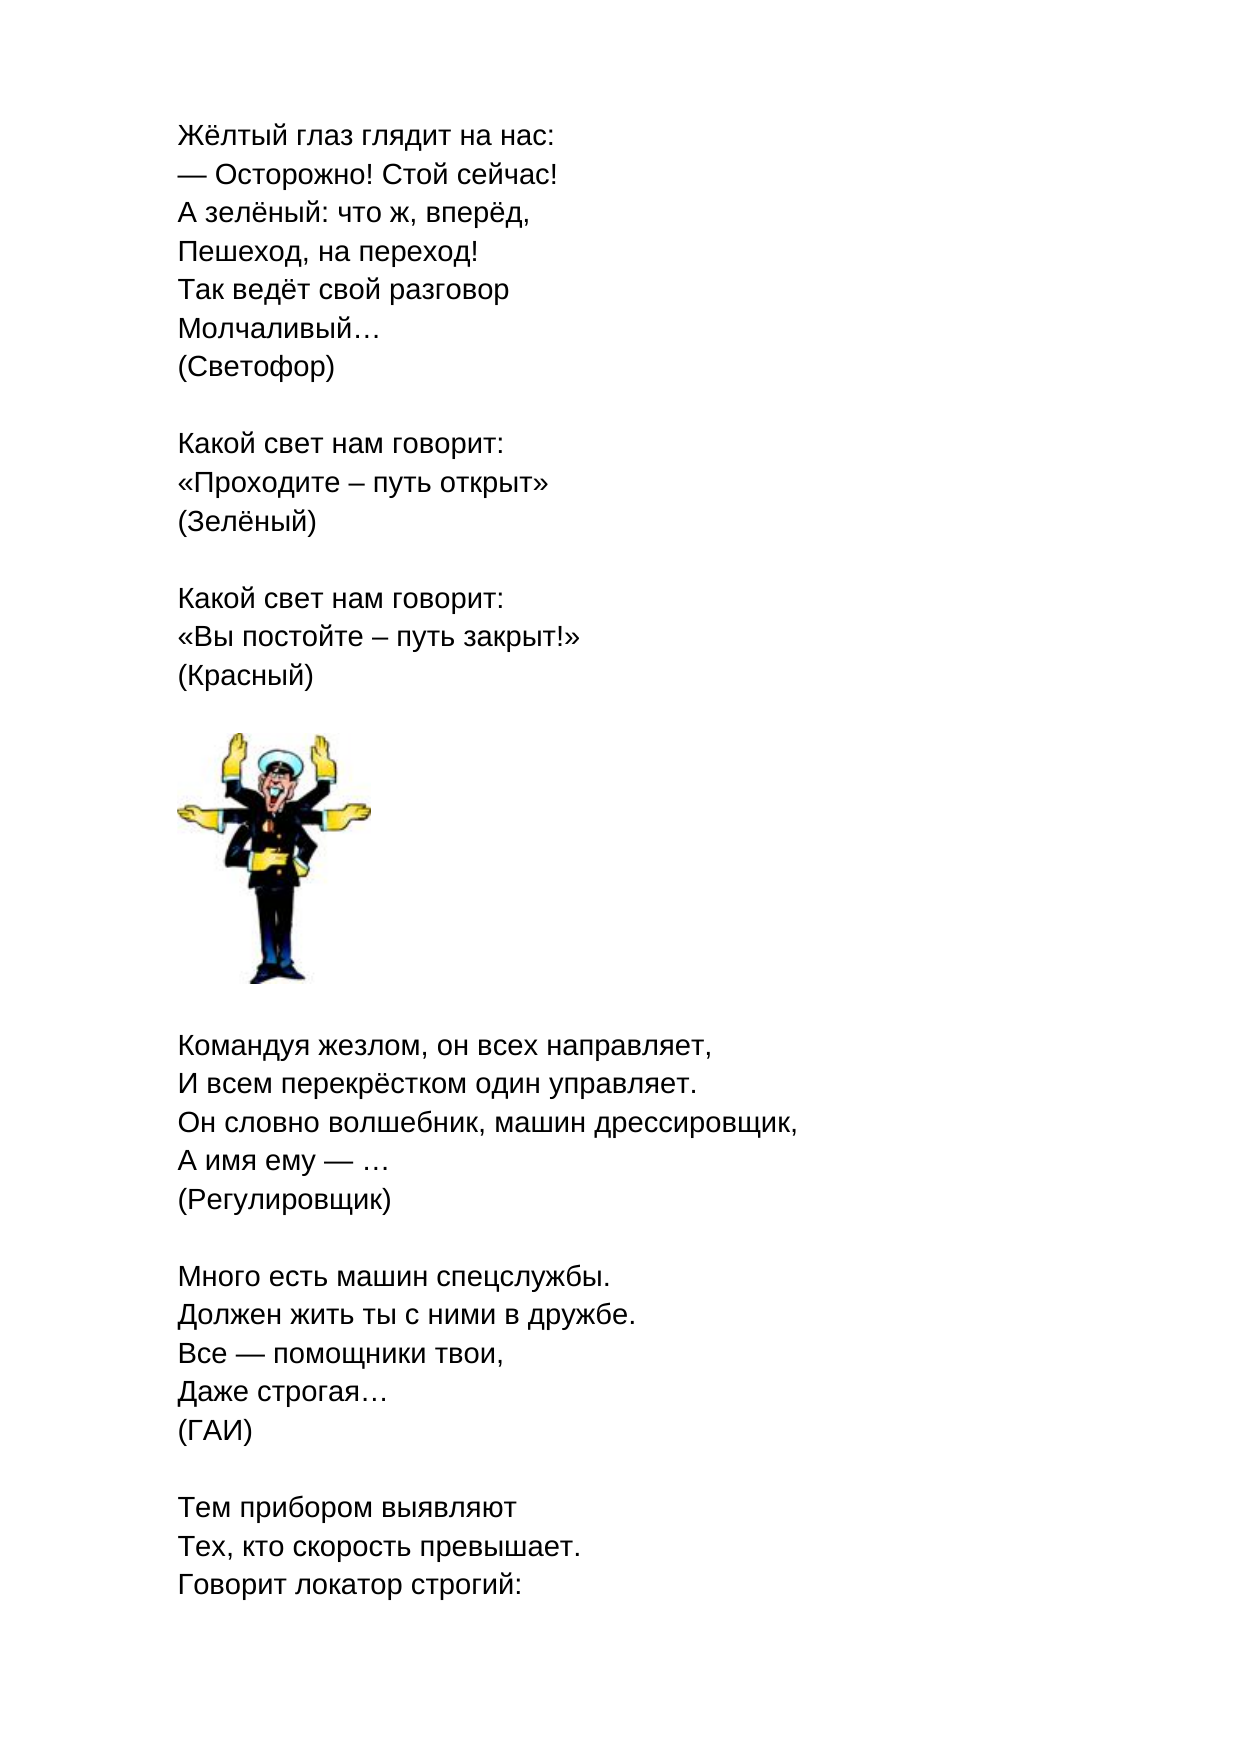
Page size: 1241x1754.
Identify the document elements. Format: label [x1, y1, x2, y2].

text [177, 118, 1152, 1601]
picture [177, 733, 371, 984]
